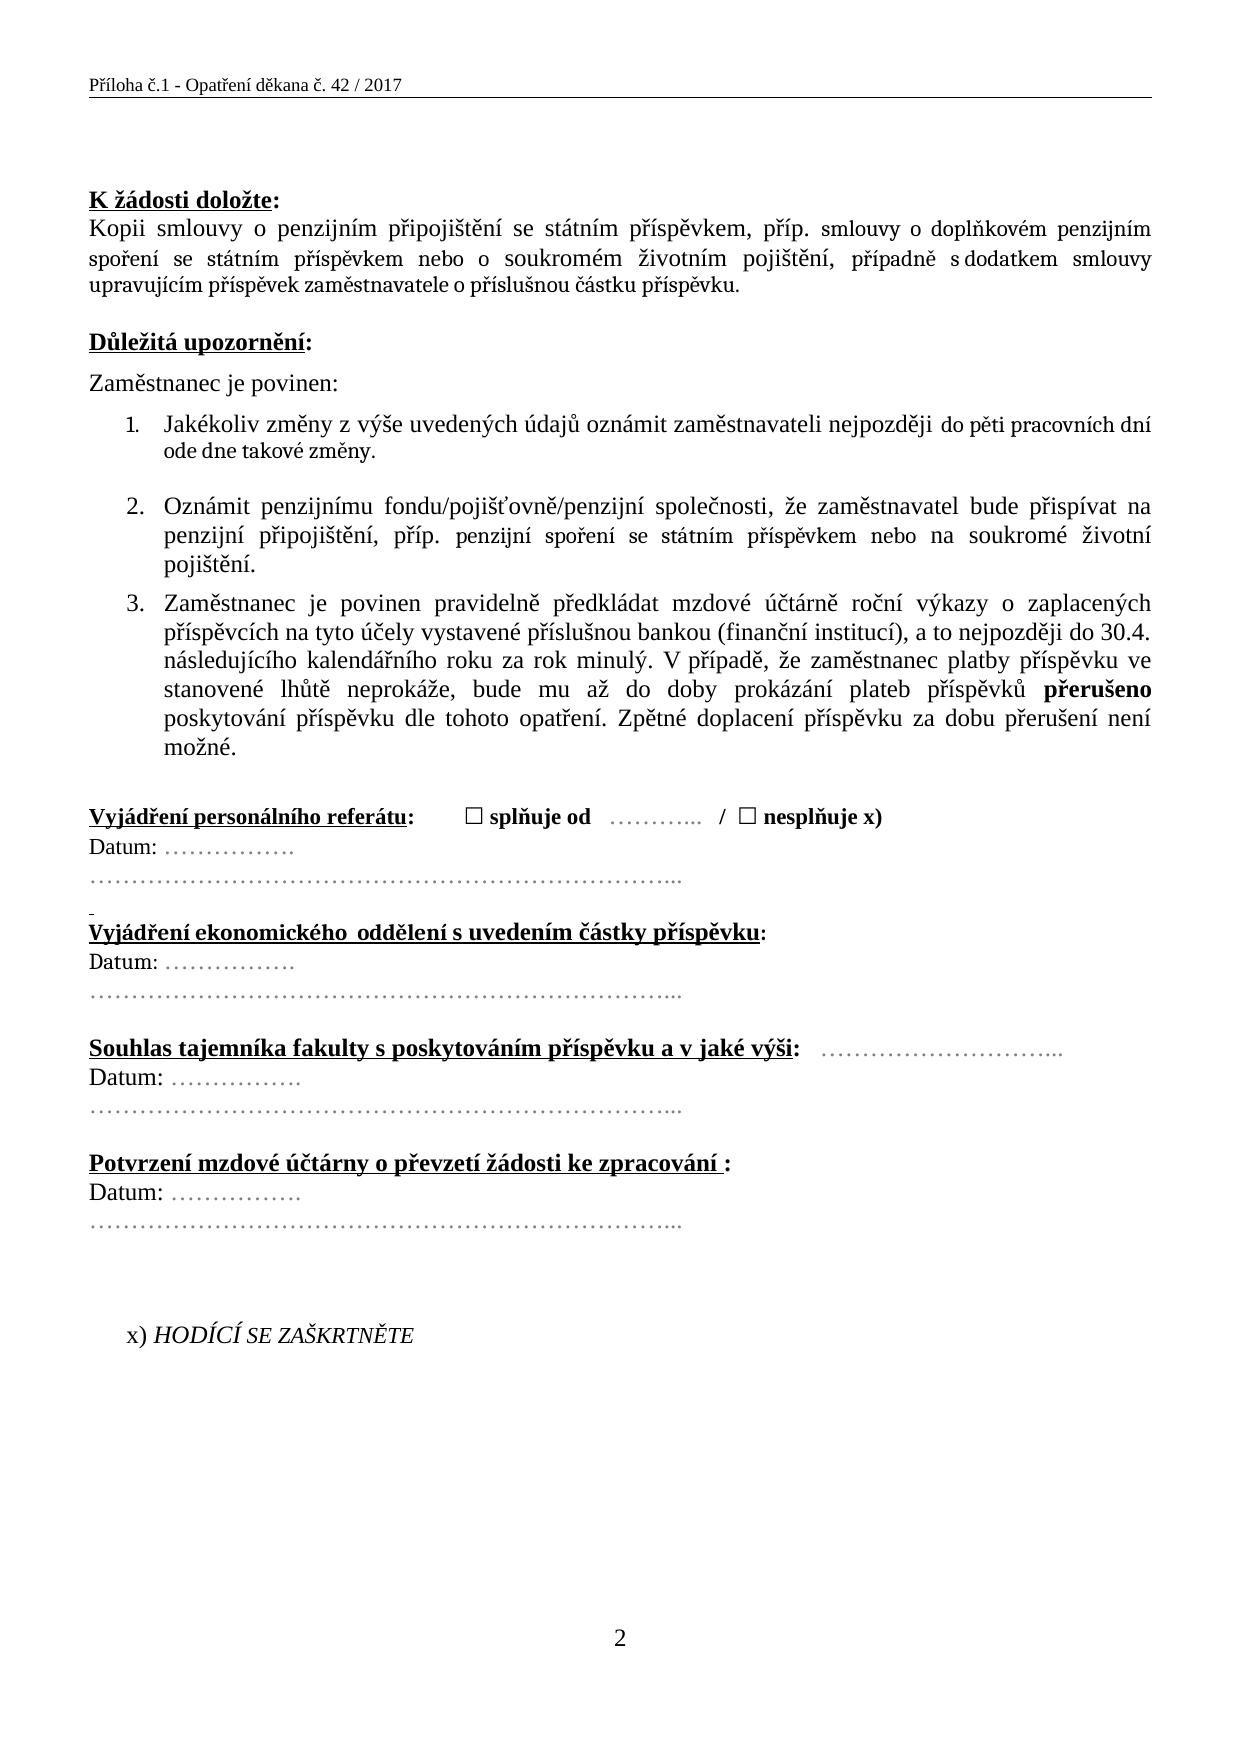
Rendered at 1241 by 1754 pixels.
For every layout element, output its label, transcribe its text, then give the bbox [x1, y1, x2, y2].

list Jakékoliv změny z výše uvedených údajů oznámit zaměstnavateli nejpozději do pěti pracovních dní ode dne takové změny. [126, 409, 1152, 465]
text Vyjádření personálního referátu: splňuje od / nesplňuje x) [89, 800, 1152, 831]
text Důležitá upozornění: [89, 327, 1152, 356]
text Datum: [89, 946, 1152, 975]
text K žádosti doložte: [89, 185, 1152, 213]
text Souhlas tajemníka fakulty s poskytováním příspěvku a v jaké výši: [89, 1033, 1152, 1062]
text Potvrzení mzdové účtárny o převzetí žádosti ke zpracování : [89, 1148, 1152, 1177]
text Datum: [89, 831, 1152, 860]
text Kopii smlouvy o penzijním připojištění se státním příspěvkem, příp. smlouvy o doplňkovém penzijním spoření se státním příspěvkem nebo o soukromém životním pojištění, případně s dodatkem smlouvy upravujícím příspěvek zaměstnavatele o příslušnou částku příspěvku. [89, 213, 1152, 298]
text x) HODÍCÍ SE ZAŠKRTNĚTE [126, 1320, 1152, 1349]
text Zaměstnanec je povinen: [89, 368, 1152, 397]
list Zaměstnanec je povinen pravidelně předkládat mzdové účtárně roční výkazy o zaplacených příspěvcích na tyto účely vystavené příslušnou bankou (finanční institucí), a to nejpozději do 30.4. následujícího kalendářního roku za rok minulý. V případě, že zaměstnanec platby příspěvku ve stanovené lhůtě neprokáže, bude mu až do doby prokázání plateb příspěvků přerušeno poskytování příspěvku dle tohoto opatření. Zpětné doplacení příspěvku za dobu přerušení není možné. [126, 588, 1152, 761]
list Oznámit penzijnímu fondu/pojišťovně/penzijní společnosti, že zaměstnavatel bude přispívat na penzijní připojištění, příp. penzijní spoření se státním příspěvkem nebo na soukromé životní pojištění. [126, 491, 1152, 578]
text Datum: [89, 1177, 1152, 1205]
text Vyjádření ekonomického oddělení s uvedením částky příspěvku: [89, 917, 1152, 946]
text Datum: [89, 1062, 1152, 1090]
